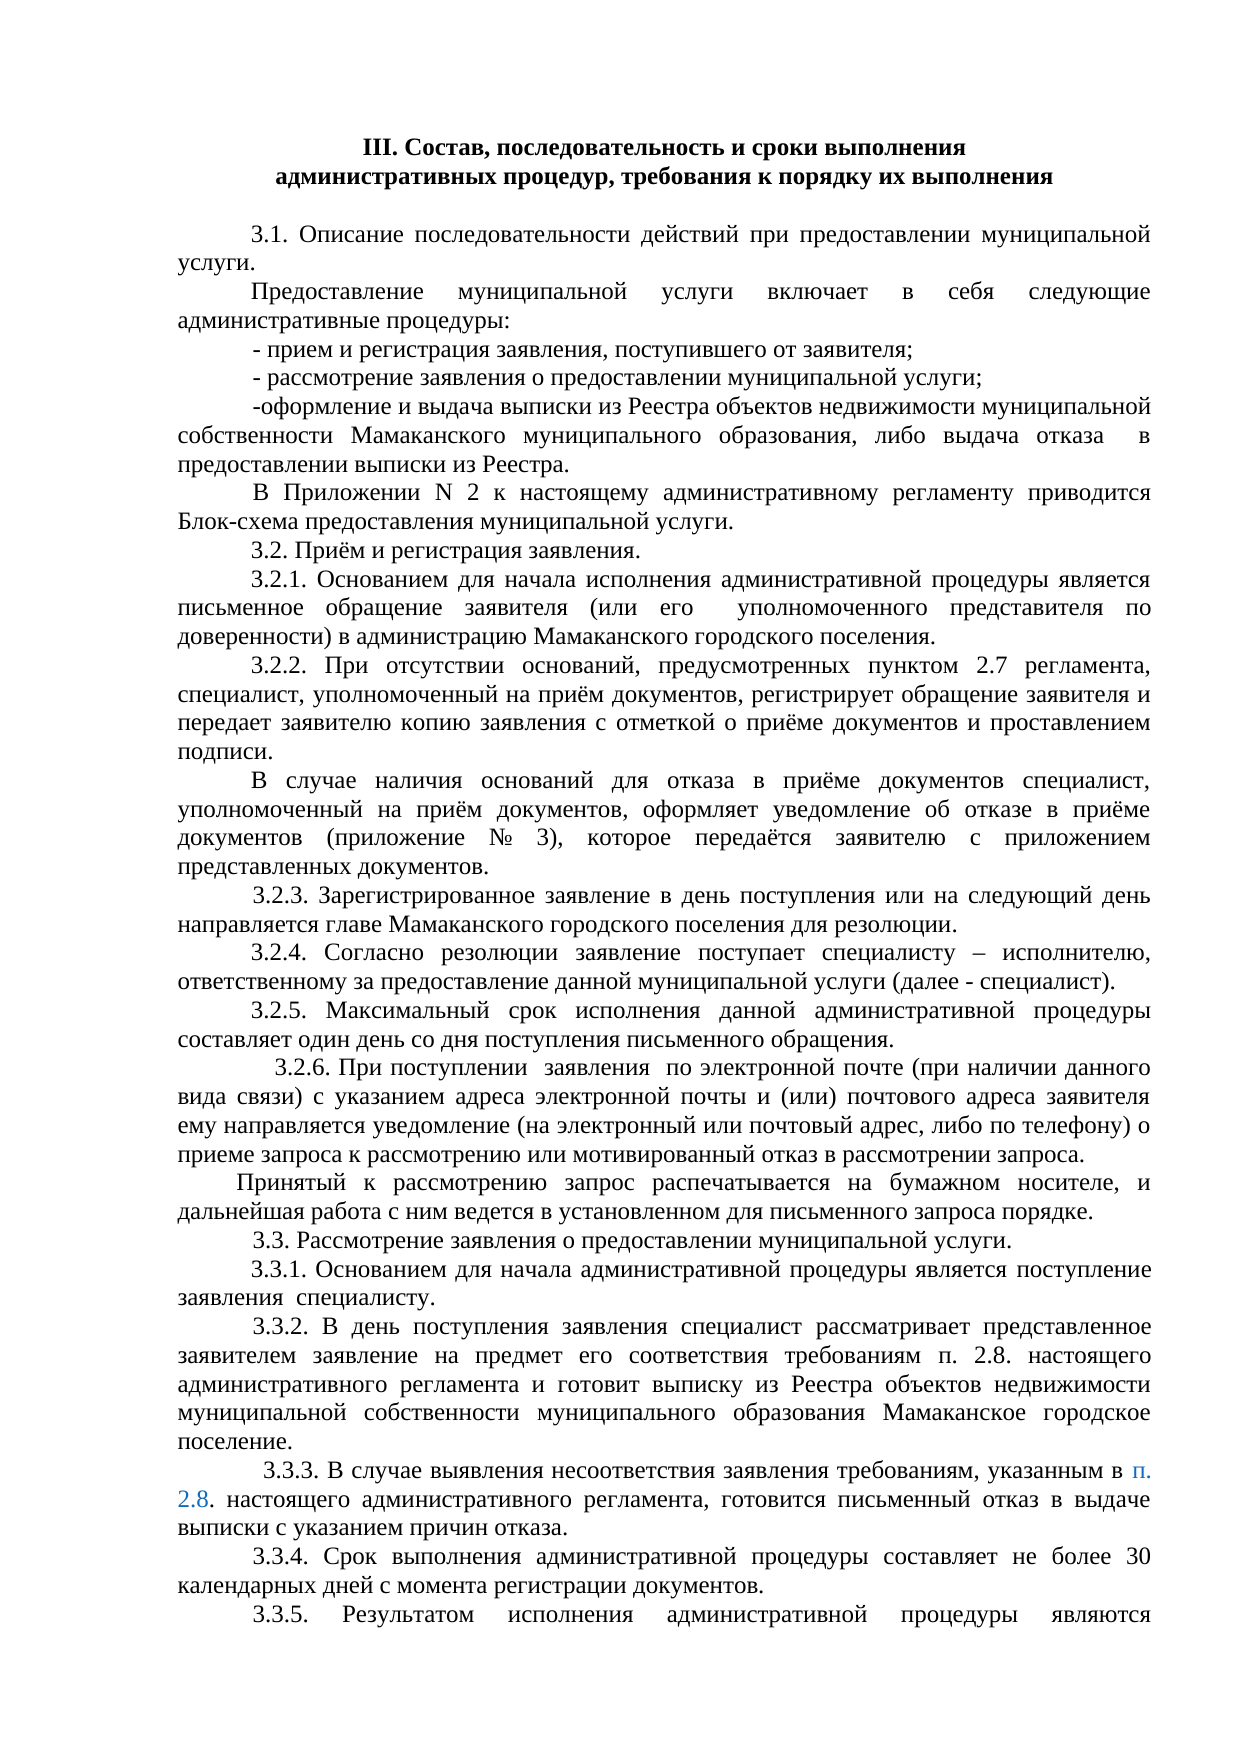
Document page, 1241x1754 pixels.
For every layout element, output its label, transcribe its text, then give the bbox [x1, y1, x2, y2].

text Принятый к рассмотрению запрос распечатывается на бумажном носителе, и дальнейшая работа с ним ведется в установленном для письменного запроса порядке. [177, 1167, 1152, 1225]
text 3.1. Описание последовательности действий при предоставлении муниципальной услуги. [177, 219, 1152, 276]
text В случае наличия оснований для отказа в приёме документов специалист, уполномоченный на приём документов, оформляет уведомление об отказе в приёме документов (приложение № 3), которое передаётся заявителю с приложением представленных документов. [177, 765, 1152, 880]
text - прием и регистрация заявления, поступившего от заявителя; [177, 334, 1152, 362]
text 3.2. Приём и регистрация заявления. [177, 535, 1152, 564]
text 3.3.3. В случае выявления несоответствия заявления требованиям, указанным в п. 2.8. настоящего административного регламента, готовится письменный отказ в выдаче выписки с указанием причин отказа. [177, 1455, 1152, 1541]
text 3.3.2. В день поступления заявления специалист рассматривает представленное заявителем заявление на предмет его соответствия требованиям п. 2.8. настоящего административного регламента и готовит выписку из Реестра объектов недвижимости муниципальной собственности муниципального образования Мамаканское городское поселение. [177, 1311, 1152, 1455]
text III. Состав, последовательность и сроки выполнения [177, 132, 1152, 161]
text Предоставление муниципальной услуги включает в себя следующие административные процедуры: [177, 276, 1152, 334]
text 3.2.4. Согласно резолюции заявление поступает специалисту – исполнителю, ответственному за предоставление данной муниципальной услуги (далее - специалист). [177, 937, 1152, 995]
text 3.2.1. Основанием для начала исполнения административной процедуры является письменное обращение заявителя (или его уполномоченного представителя по доверенности) в администрацию Мамаканского городского поселения. [177, 564, 1152, 650]
text - рассмотрение заявления о предоставлении муниципальной услуги; [177, 362, 1152, 391]
text 3.2.6. При поступлении заявления по электронной почте (при наличии данного вида связи) с указанием адреса электронной почты и (или) почтового адреса заявителя ему направляется уведомление (на электронный или почтовый адрес, либо по телефону) о приеме запроса к рассмотрению или мотивированный отказ в рассмотрении запроса. [177, 1052, 1152, 1167]
text административных процедур, требования к порядку их выполнения [177, 161, 1152, 190]
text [177, 1599, 1152, 1627]
text 3.3.1. Основанием для начала административной процедуры является поступление заявления специалисту. [177, 1254, 1152, 1311]
text 3.3.4. Срок выполнения административной процедуры составляет не более 30 календарных дней с момента регистрации документов. [177, 1541, 1152, 1599]
text 3.3. Рассмотрение заявления о предоставлении муниципальной услуги. [177, 1225, 1152, 1254]
text 3.2.5. Максимальный срок исполнения данной административной процедуры составляет один день со дня поступления письменного обращения. [177, 995, 1152, 1052]
text 3.2.2. При отсутствии оснований, предусмотренных пунктом 2.7 регламента, специалист, уполномоченный на приём документов, регистрирует обращение заявителя и передает заявителю копию заявления с отметкой о приёме документов и проставлением подписи. [177, 650, 1152, 765]
text -оформление и выдача выписки из Реестра объектов недвижимости муниципальной собственности Мамаканского муниципального образования, либо выдача отказа в предоставлении выписки из Реестра. [177, 391, 1152, 477]
text 3.2.3. Зарегистрированное заявление в день поступления или на следующий день направляется главе Мамаканского городского поселения для резолюции. [177, 880, 1152, 937]
text В Приложении N 2 к настоящему административному регламенту приводится Блок-схема предоставления муниципальной услуги. [177, 477, 1152, 535]
